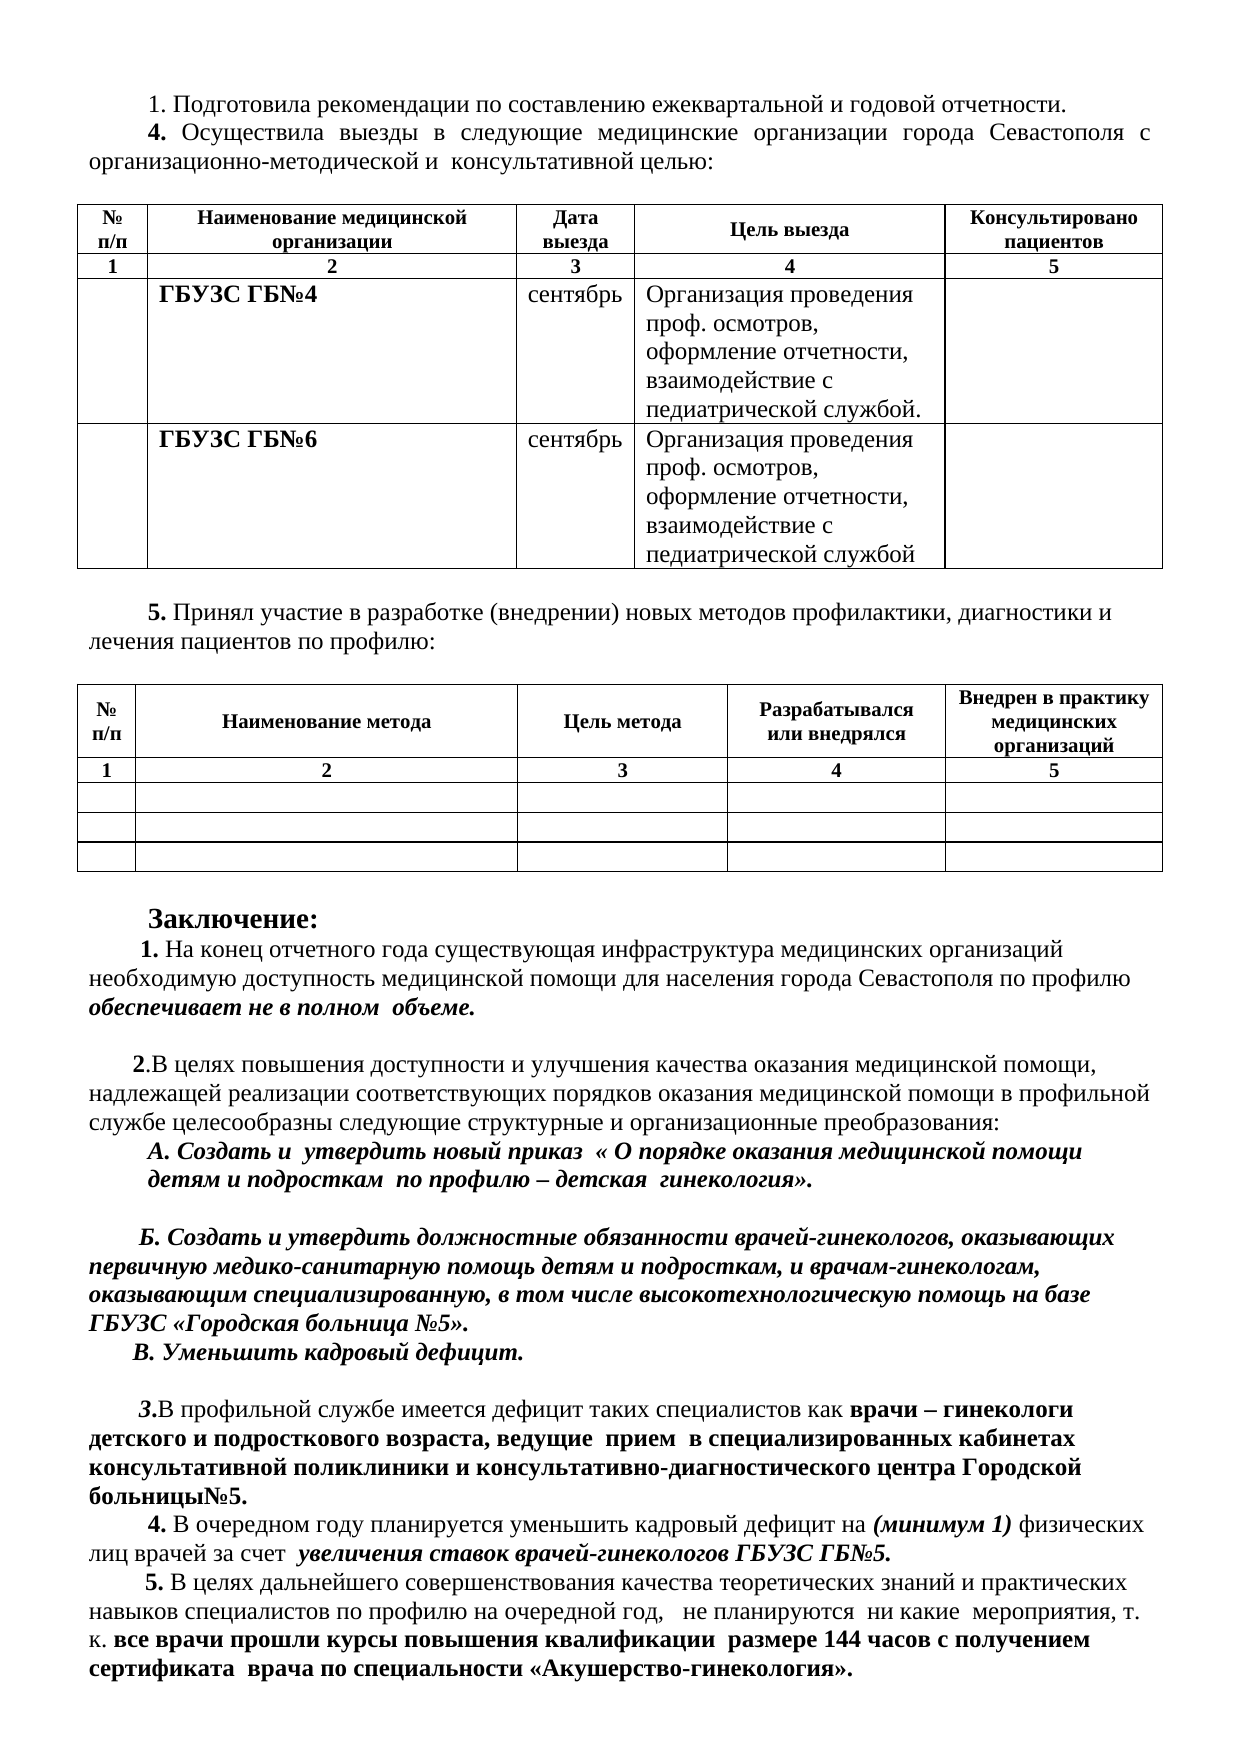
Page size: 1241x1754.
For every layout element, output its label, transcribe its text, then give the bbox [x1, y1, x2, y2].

table_cell 5 [946, 758, 1162, 782]
text 4. Осуществила выезды в следующие медицинские организации города Севастополя с организационно-методической и консультативной целью: [89, 117, 1152, 175]
text 4. В очередном году планируется уменьшить кадровый дефицит на (минимум 1) физических лиц врачей за счет увеличения ставок врачей-гинекологов ГБУЗС ГБ№5. [89, 1509, 1152, 1567]
table_header № п/п [78, 685, 135, 757]
table_header Разрабатывался или внедрялся [728, 685, 945, 757]
table_cell [728, 783, 945, 812]
table_cell [518, 783, 727, 812]
text Б. Создать и утвердить должностные обязанности врачей-гинекологов, оказывающих [89, 1222, 1152, 1251]
table_header Дата выезда [517, 205, 634, 253]
text обеспечивает не в полном объеме. [89, 992, 1152, 1021]
table_cell [946, 843, 1162, 871]
table_header Наименование медицинской организации [148, 205, 516, 253]
table_cell Организация проведения проф. осмотров, оформление отчетности, взаимодействие с педиатрической службой [635, 424, 944, 567]
table_cell 1 [78, 254, 147, 278]
table_cell 2 [136, 758, 517, 782]
table_header Цель метода [518, 685, 727, 757]
table_cell [78, 279, 147, 423]
text Заключение: [89, 901, 1152, 934]
table_cell 3 [517, 254, 634, 278]
table_cell [946, 813, 1162, 841]
text В. Уменьшить кадровый дефицит. [89, 1337, 1152, 1366]
table_cell [136, 843, 517, 871]
text первичную медико-санитарную помощь детям и подросткам, и врачам-гинекологам, оказывающим специализированную, в том числе высокотехнологическую помощь на базе ГБУЗС «Городская больница №5». [89, 1251, 1152, 1337]
table_cell [78, 843, 135, 871]
table_cell [136, 783, 517, 812]
table_cell [78, 813, 135, 841]
table_cell [946, 424, 1162, 567]
table_cell [518, 813, 727, 841]
table_cell [728, 843, 945, 871]
table_cell 3 [518, 758, 727, 782]
table_cell 2 [148, 254, 516, 278]
text 1. На конец отчетного года существующая инфраструктура медицинских организаций необходимую доступность медицинской помощи для населения города Севастополя по профилю [89, 934, 1152, 992]
table_cell [136, 813, 517, 841]
table_cell 4 [728, 758, 945, 782]
text 5. Принял участие в разработке (внедрении) новых методов профилактики, диагностики и лечения пациентов по профилю: [89, 597, 1152, 655]
table_header Внедрен в практику медицинских организаций [946, 685, 1162, 757]
table_cell [728, 813, 945, 841]
table_cell 5 [946, 254, 1162, 278]
table_cell сентябрь [517, 424, 634, 567]
table_header № п/п [78, 205, 147, 253]
table_cell [946, 783, 1162, 812]
table_cell 4 [635, 254, 944, 278]
text 1. Подготовила рекомендации по составлению ежеквартальной и годовой отчетности. [89, 89, 1152, 117]
text А. Создать и утвердить новый приказ « О порядке оказания медицинской помощи детям и подросткам по профилю – детская гинекология». [148, 1136, 1152, 1193]
table_header Консультировано пациентов [946, 205, 1162, 253]
text 5. В целях дальнейшего совершенствования качества теоретических знаний и практических навыков специалистов по профилю на очередной год, не планируются ни какие мероприятия, т. к. все врачи прошли курсы повышения квалификации размере 144 часов с получением сертификата врача по специальности «Акушерство-гинекология». [89, 1567, 1152, 1682]
table_cell Организация проведения проф. осмотров, оформление отчетности, взаимодействие с педиатрической службой. [635, 279, 944, 423]
table_cell [518, 843, 727, 871]
table_header Наименование метода [136, 685, 517, 757]
table_cell [78, 424, 147, 567]
table_cell сентябрь [517, 279, 634, 423]
table_cell [946, 279, 1162, 423]
table_cell ГБУЗС ГБ№6 [148, 424, 516, 567]
text 2.В целях повышения доступности и улучшения качества оказания медицинской помощи, надлежащей реализации соответствующих порядков оказания медицинской помощи в профильной службе целесообразны следующие структурные и организационные преобразования: [89, 1049, 1152, 1136]
table_cell [78, 783, 135, 812]
table_cell ГБУЗС ГБ№4 [148, 279, 516, 423]
table_cell 1 [78, 758, 135, 782]
text 3.В профильной службе имеется дефицит таких специалистов как врачи – гинекологи детского и подросткового возраста, ведущие прием в специализированных кабинетах консультативной поликлиники и консультативно-диагностического центра Городской больницы№5. [89, 1394, 1152, 1509]
table_header Цель выезда [635, 205, 944, 253]
